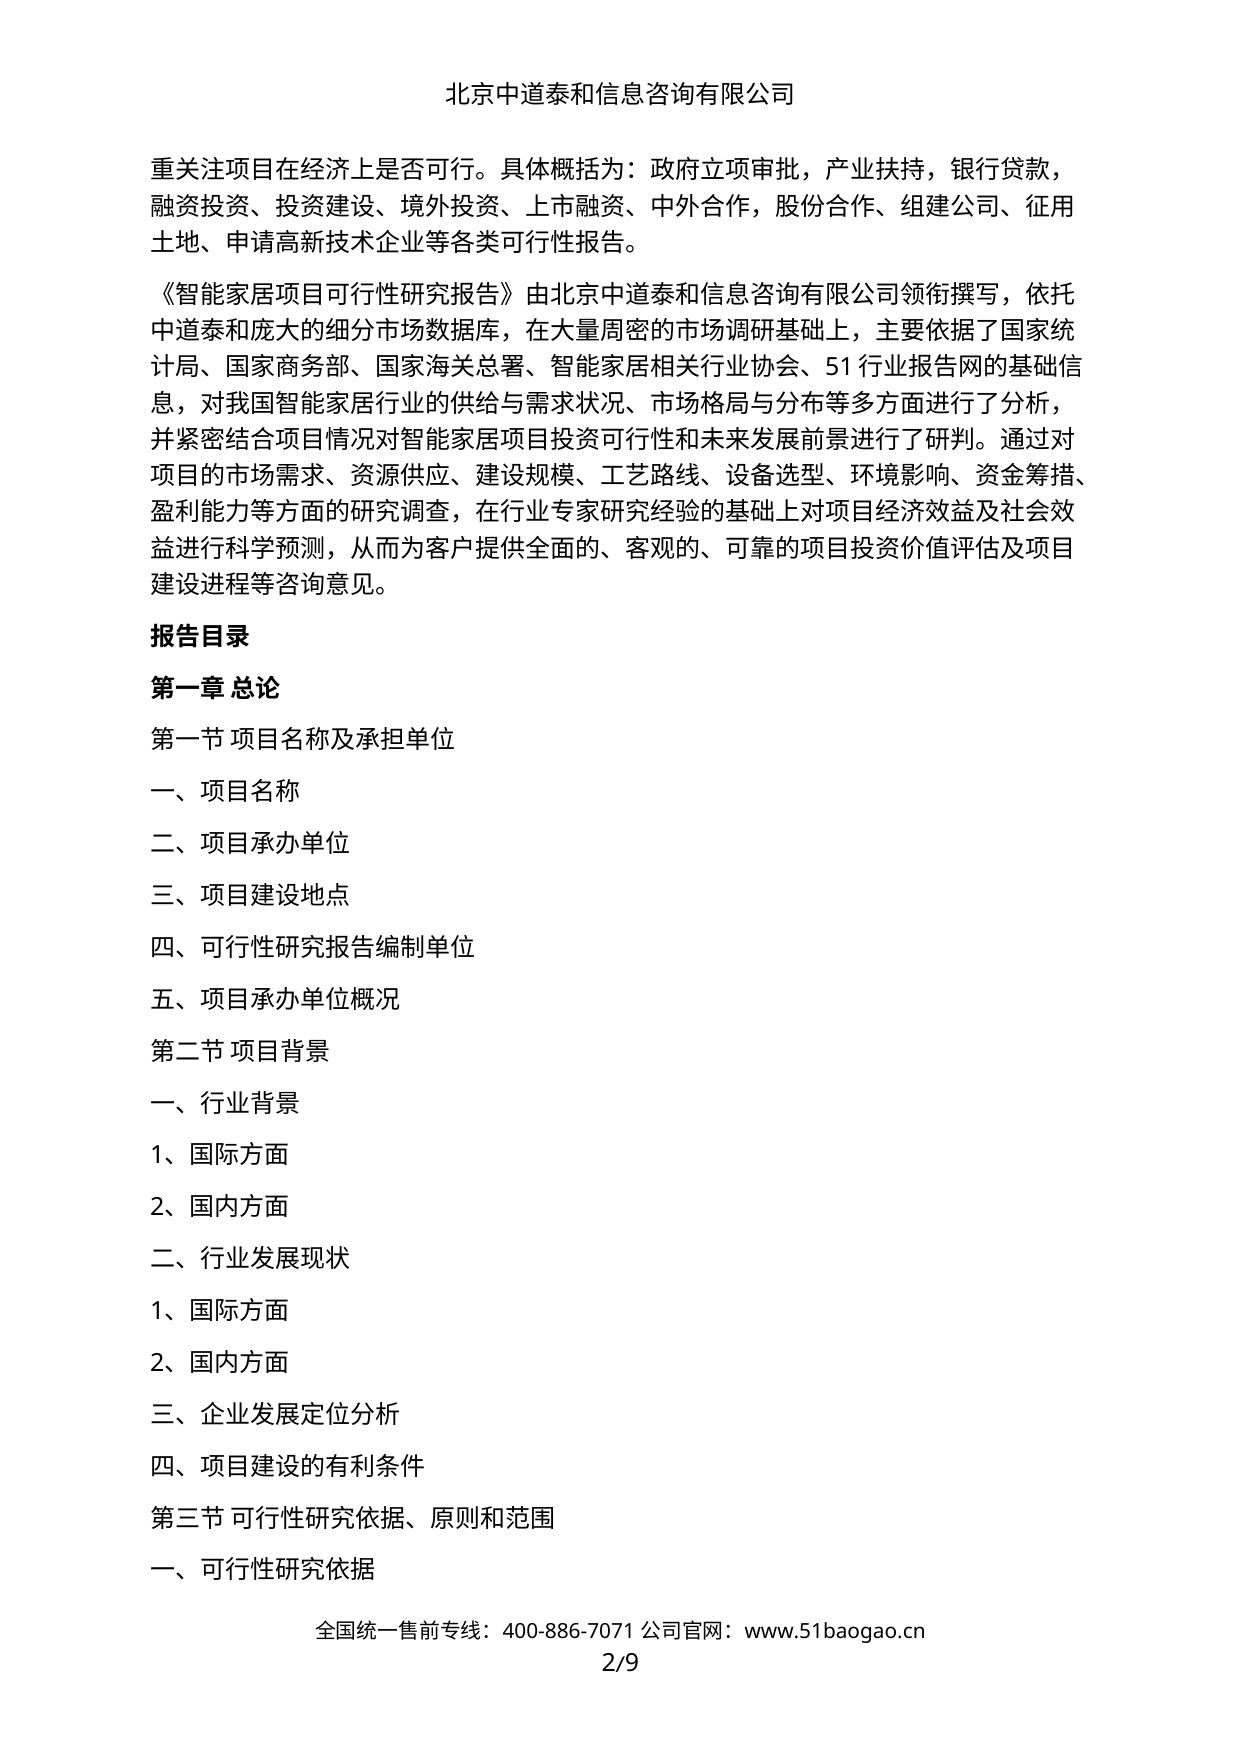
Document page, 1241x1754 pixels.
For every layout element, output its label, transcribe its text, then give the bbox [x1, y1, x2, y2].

text 1、国际方面 [150, 1291, 1090, 1327]
text 2、国内方面 [150, 1187, 1090, 1223]
text 四、项目建设的有利条件 [150, 1446, 1090, 1482]
text 三、项目建设地点 [150, 876, 1090, 912]
text 四、可行性研究报告编制单位 [150, 927, 1090, 964]
text 二、行业发展现状 [150, 1239, 1090, 1275]
text 一、可行性研究依据 [150, 1550, 1090, 1586]
text 一、项目名称 [150, 772, 1090, 808]
text 2、国内方面 [150, 1342, 1090, 1379]
text 第一节 项目名称及承担单位 [150, 720, 1090, 756]
text 《智能家居项目可行性研究报告》由北京中道泰和信息咨询有限公司领衔撰写，依托中道泰和庞大的细分市场数据库，在大量周密的市场调研基础上，主要依据了国家统计局、国家商务部、国家海关总署、智能家居相关行业协会、51行业报告网的基础信息，对我国智能家居行业的供给与需求状况、市场格局与分布等多方面进行了分析，并紧密结合项目情况对智能家居项目投资可行性和未来发展前景进行了研判。通过对项目的市场需求、资源供应、建设规模、工艺路线、设备选型、环境影响、资金筹措、盈利能力等方面的研究调查，在行业专家研究经验的基础上对项目经济效益及社会效益进行科学预测，从而为客户提供全面的、客观的、可靠的项目投资价值评估及项目建设进程等咨询意见。 [150, 274, 1090, 601]
text 第二节 项目背景 [150, 1031, 1090, 1067]
text 二、项目承办单位 [150, 824, 1090, 860]
text 第三节 可行性研究依据、原则和范围 [150, 1498, 1090, 1534]
text 第一章 总论 [150, 668, 1090, 704]
text 报告目录 [150, 616, 1090, 652]
text 1、国际方面 [150, 1135, 1090, 1171]
text 五、项目承办单位概况 [150, 979, 1090, 1016]
text 一、行业背景 [150, 1083, 1090, 1119]
text 三、企业发展定位分析 [150, 1394, 1090, 1431]
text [150, 150, 1090, 259]
